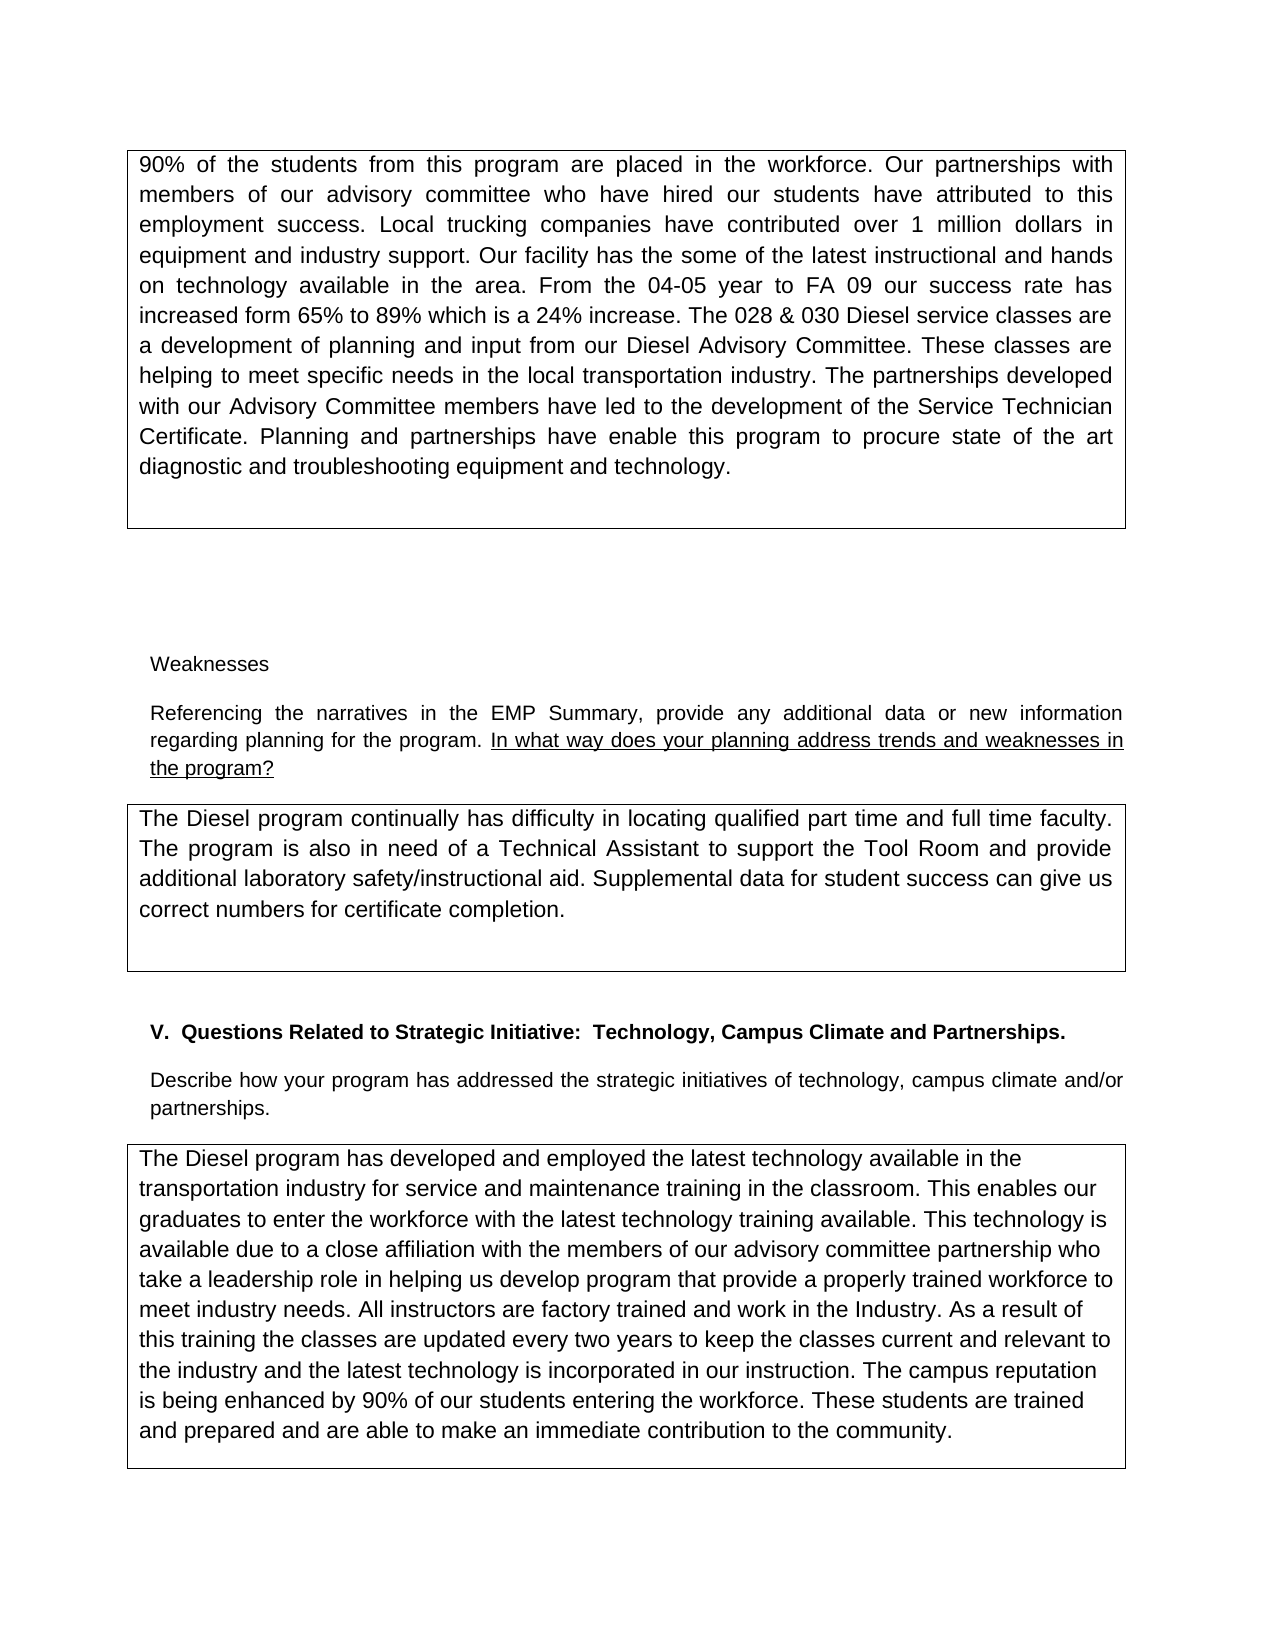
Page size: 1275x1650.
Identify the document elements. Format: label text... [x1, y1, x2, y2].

text Weaknesses [150, 652, 1125, 676]
text Describe how your program has addressed the strategic initiatives of technology, campus climate and/or partnerships. [150, 1068, 1125, 1120]
table_header The Diesel program continually has difficulty in locating qualified part time and full time faculty. The program is also in need of a Technical Assistant to support the Tool Room and provide additional laboratory safety/instructional aid. Supplemental data for student success can give us correct numbers for certificate completion. [128, 805, 1125, 971]
table_header 90% of the students from this program are placed in the workforce. Our partnerships with members of our advisory committee who have hired our students have attributed to this employment success. Local trucking companies have contributed over 1 million dollars in equipment and industry support. Our facility has the some of the latest instructional and hands on technology available in the area. From the 04-05 year to FA 09 our success rate has increased form 65% to 89% which is a 24% increase. The 028 & 030 Diesel service classes are a development of planning and input from our Diesel Advisory Committee. These classes are helping to meet specific needs in the local transportation industry. The partnerships developed with our Advisory Committee members have led to the development of the Service Technician Certificate. Planning and partnerships have enable this program to procure state of the art diagnostic and troubleshooting equipment and technology. [128, 151, 1125, 528]
text Referencing the narratives in the EMP Summary, provide any additional data or new information regarding planning for the program. In what way does your planning address trends and weaknesses in the program? [150, 701, 1125, 779]
text V. Questions Related to Strategic Initiative: Technology, Campus Climate and Partnerships. [150, 1020, 1125, 1044]
table_header The Diesel program has developed and employed the latest technology available in the transportation industry for service and maintenance training in the classroom. This enables our graduates to enter the workforce with the latest technology training available. This technology is available due to a close affiliation with the members of our advisory committee partnership who take a leadership role in helping us develop program that provide a properly trained workforce to meet industry needs. All instructors are factory trained and work in the Industry. As a result of this training the classes are updated every two years to keep the classes current and relevant to the industry and the latest technology is incorporated in our instruction. The campus reputation is being enhanced by 90% of our students entering the workforce. These students are trained and prepared and are able to make an immediate contribution to the community. [128, 1145, 1125, 1468]
